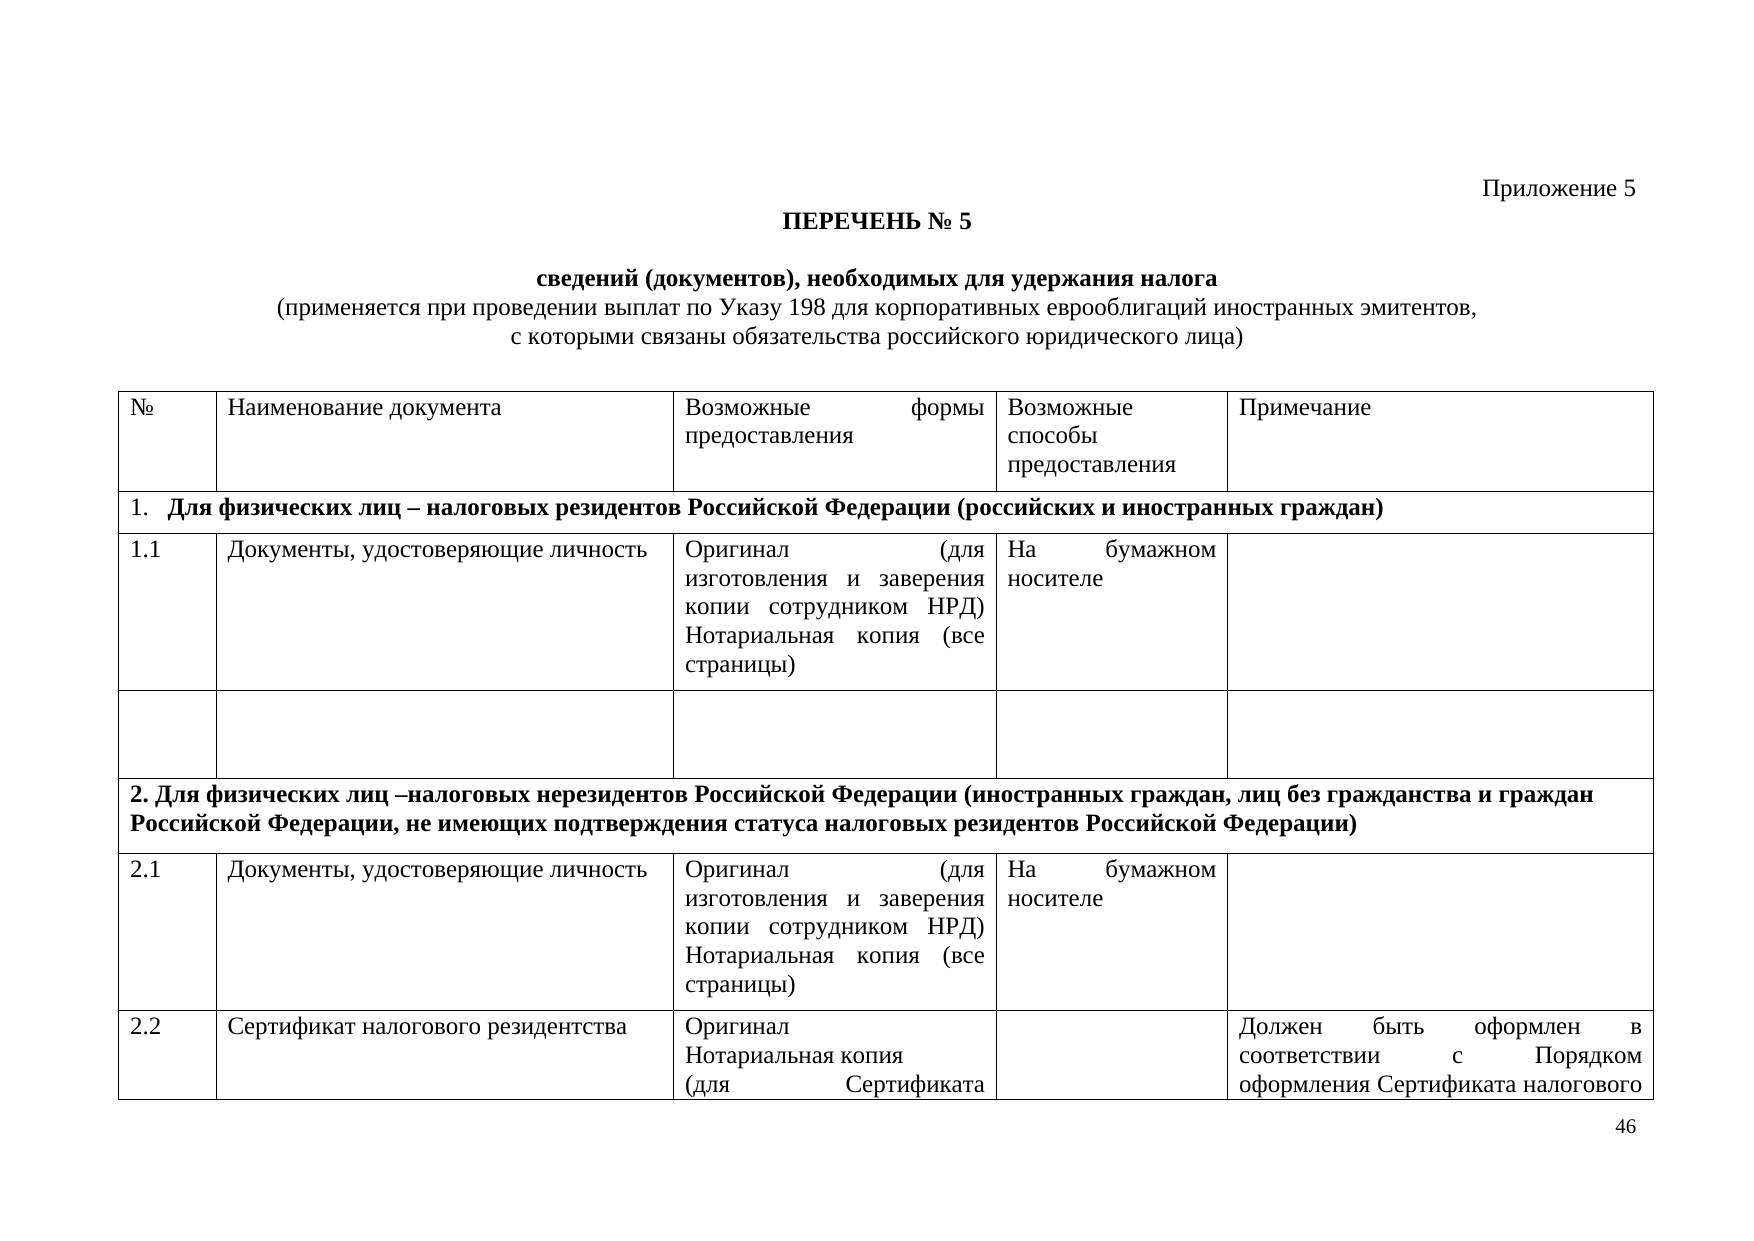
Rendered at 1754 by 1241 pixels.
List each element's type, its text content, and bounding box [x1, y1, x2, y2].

table_cell [217, 691, 673, 778]
table_cell [997, 1011, 1227, 1098]
text с которыми связаны обязательства российского юридического лица) [118, 321, 1636, 349]
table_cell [1228, 1011, 1653, 1098]
table_header № [119, 392, 216, 491]
text ПЕРЕЧЕНЬ № 5 [118, 206, 1636, 234]
table_cell 2. Для физических лиц –налоговых нерезидентов Российской Федерации (иностранных граждан, лиц без гражданства и граждан Российской Федерации, не имеющих подтверждения статуса налоговых резидентов Российской Федерации) [119, 779, 1653, 853]
table_cell [1228, 691, 1653, 778]
table_cell [1228, 534, 1653, 690]
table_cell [217, 1011, 673, 1098]
table_header Примечание [1228, 392, 1653, 491]
table_cell [997, 691, 1227, 778]
table_cell 2.1 [119, 854, 216, 1010]
table_cell На бумажном носителе [997, 534, 1227, 690]
table_cell 2.2 [119, 1011, 216, 1098]
table_cell На бумажном носителе [997, 854, 1227, 1010]
table_cell [119, 691, 216, 778]
table_cell [674, 691, 996, 778]
table_cell Оригинал (для изготовления и заверения копии сотрудником НРД) Нотариальная копия (все страницы) [674, 854, 996, 1010]
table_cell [674, 1011, 996, 1098]
table_header Возможные формы предоставления [674, 392, 996, 491]
table_cell [1228, 854, 1653, 1010]
text (применяется при проведении выплат по Указу 198 для корпоративных еврооблигаций иностранных эмитентов, [118, 292, 1636, 321]
table_header Возможные способы предоставления [997, 392, 1227, 491]
table_cell Документы, удостоверяющие личность [217, 534, 673, 690]
table_cell 1.1 [119, 534, 216, 690]
table_cell 1. Для физических лиц – налоговых резидентов Российской Федерации (российских и иностранных граждан) [119, 492, 1653, 533]
table_cell Оригинал (для изготовления и заверения копии сотрудником НРД) Нотариальная копия (все страницы) [674, 534, 996, 690]
table_header Наименование документа [217, 392, 673, 491]
subtitle Приложение 5 [118, 173, 1636, 201]
text сведений (документов), необходимых для удержания налога [118, 263, 1636, 292]
table_cell Документы, удостоверяющие личность [217, 854, 673, 1010]
